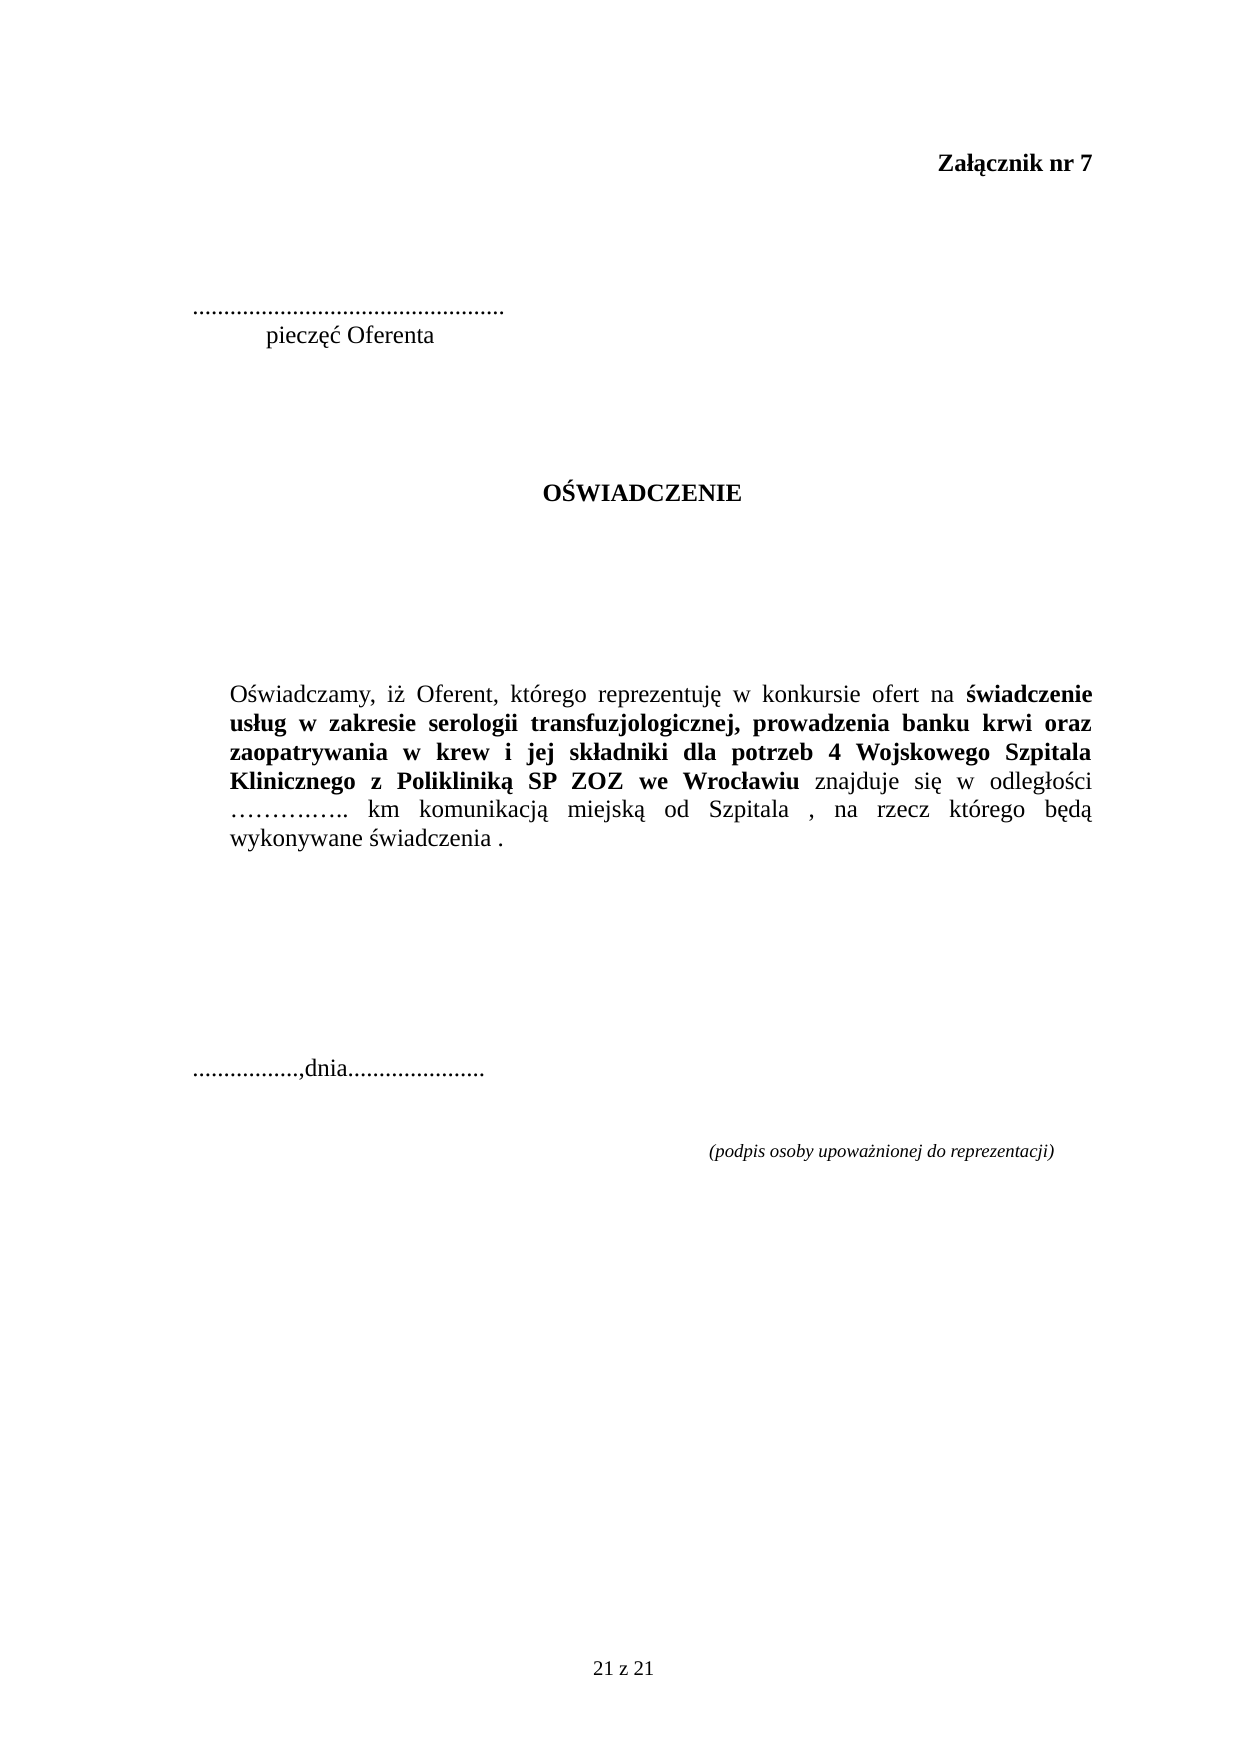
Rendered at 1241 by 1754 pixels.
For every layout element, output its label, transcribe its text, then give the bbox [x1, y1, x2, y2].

title Załącznik nr 7 [339, 148, 1092, 176]
text OświadczeniE [192, 478, 1092, 507]
text .................,dnia...................... [192, 1053, 1092, 1082]
text Oświadczamy, iż Oferent, którego reprezentuję w konkursie ofert na świadczenie usług w zakresie serologii transfuzjologicznej, prowadzenia banku krwi oraz zaopatrywania w krew i jej składniki dla potrzeb 4 Wojskowego Szpitala Klinicznego z Polikliniką SP ZOZ we Wrocławiu znajduje się w odległości ……….….. km komunikacją miejską od Szpitala , na rzecz którego będą wykonywane świadczenia . [229, 679, 1092, 852]
text (podpis osoby upoważnionej do reprezentacji) [192, 1139, 1092, 1161]
text .................................................. [192, 291, 1092, 320]
text pieczęć Oferenta [192, 320, 1092, 349]
